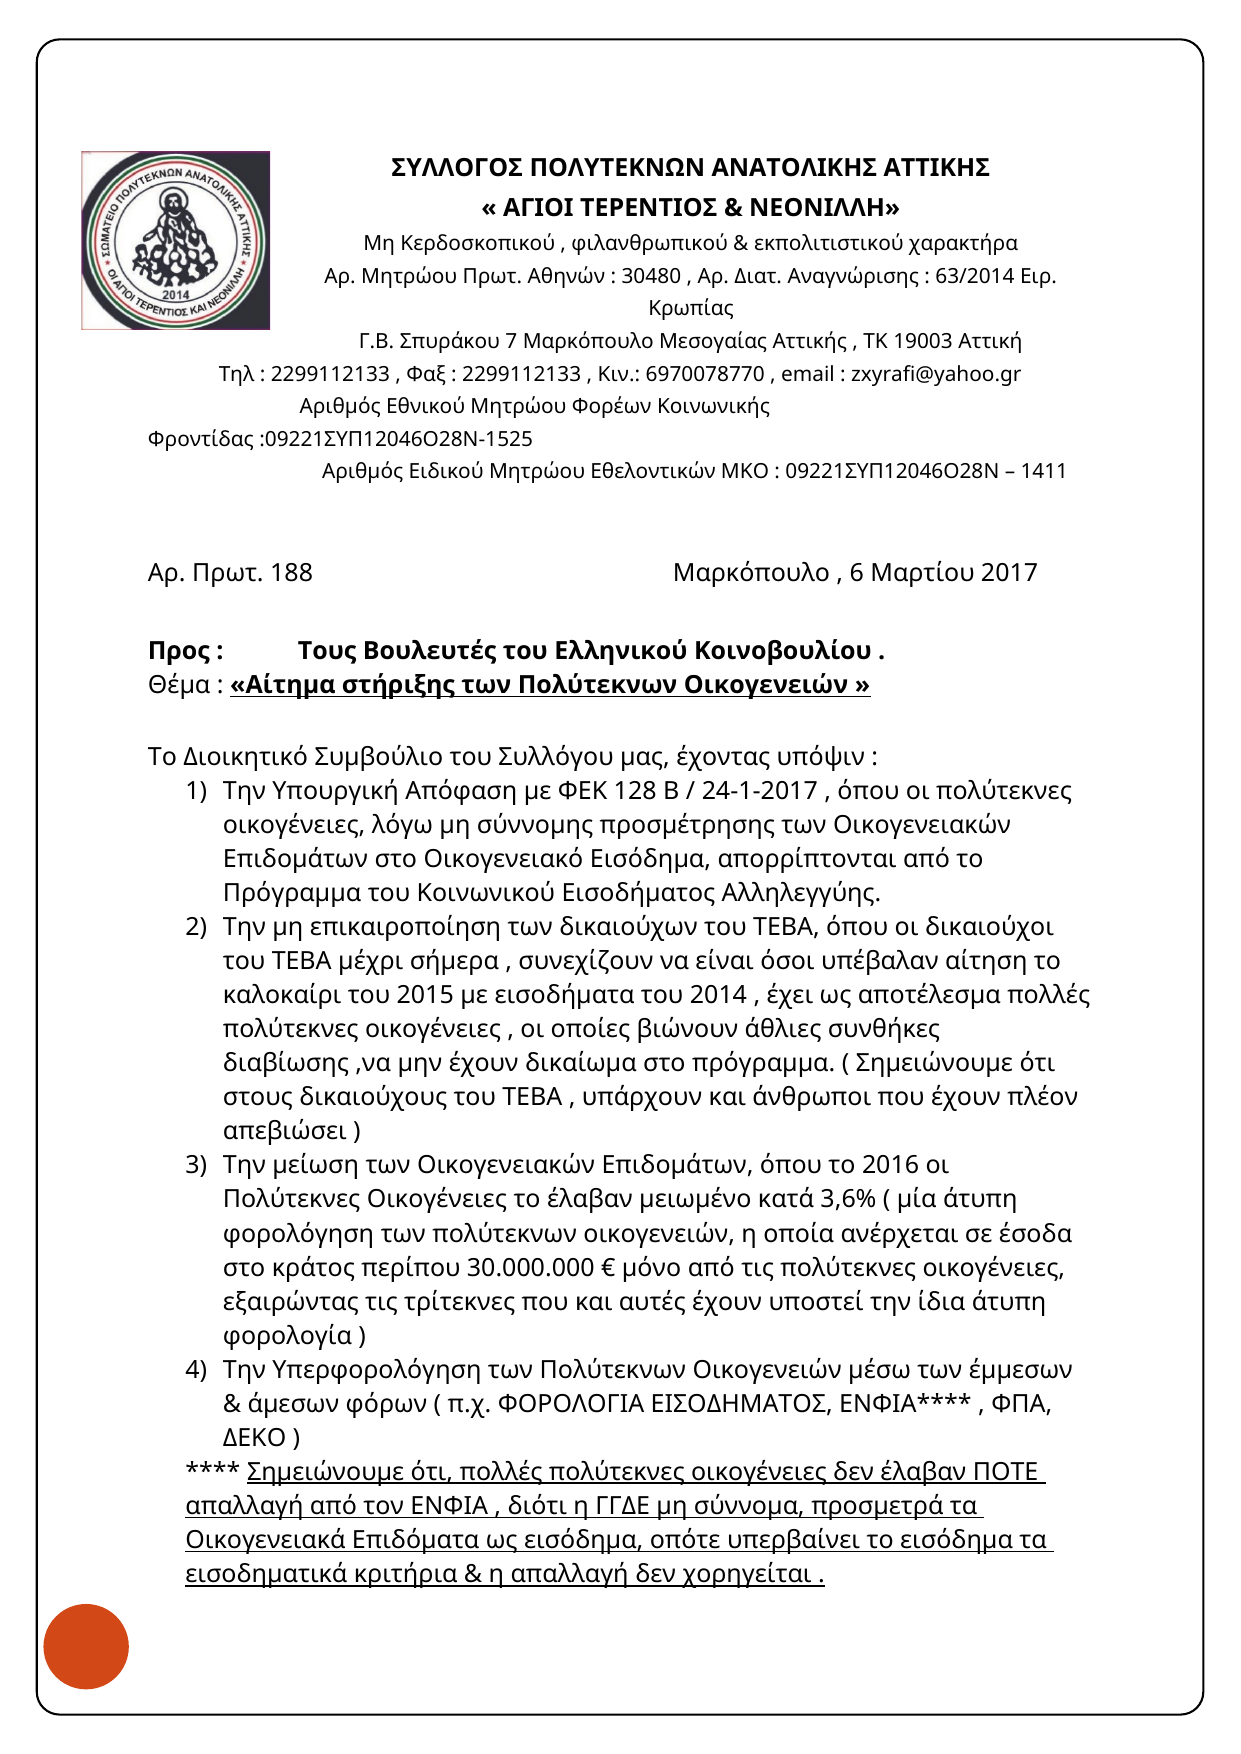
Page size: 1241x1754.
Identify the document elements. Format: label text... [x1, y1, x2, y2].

text **** Σημειώνουμε ότι, πολλές πολύτεκνες οικογένειες δεν έλαβαν ΠΟΤΕ απαλλαγή από τον ΕΝΦΙΑ , διότι η ΓΓΔΕ μη σύννομα, προσμετρά τα Οικογενειακά Επιδόματα ως εισόδημα, οπότε υπερβαίνει το εισόδημα τα εισοδηματικά κριτήρια & η απαλλαγή δεν χορηγείται . [185, 1454, 1092, 1590]
list Την μη επικαιροποίηση των δικαιούχων του ΤΕΒΑ, όπου οι δικαιούχοι του ΤΕΒΑ μέχρι σήμερα , συνεχίζουν να είναι όσοι υπέβαλαν αίτηση το καλοκαίρι του 2015 με εισοδήματα του 2014 , έχει ως αποτέλεσμα πολλές πολύτεκνες οικογένειες , οι οποίες βιώνουν άθλιες συνθήκες διαβίωσης ,να μην έχουν δικαίωμα στο πρόγραμμα. ( Σημειώνουμε ότι στους δικαιούχους του ΤΕΒΑ , υπάρχουν και άνθρωποι που έχουν πλέον απεβιώσει ) [185, 909, 1092, 1147]
list Την μείωση των Οικογενειακών Επιδομάτων, όπου το 2016 οι Πολύτεκνες Οικογένειες το έλαβαν μειωμένο κατά 3,6% ( μία άτυπη φορολόγηση των πολύτεκνων οικογενειών, η οποία ανέρχεται σε έσοδα στο κράτος περίπου 30.000.000 € μόνο από τις πολύτεκνες οικογένειες, εξαιρώντας τις τρίτεκνες που και αυτές έχουν υποστεί την ίδια άτυπη φορολογία ) [185, 1147, 1092, 1351]
text Αρ. Μητρώου Πρωτ. Αθηνών : 30480 , Αρ. Διατ. Αναγνώρισης : 63/2014 Ειρ. Κρωπίας [148, 261, 1092, 322]
picture [81, 151, 271, 330]
list Την Υπερφορολόγηση των Πολύτεκνων Οικογενειών μέσω των έμμεσων & άμεσων φόρων ( π.χ. ΦΟΡΟΛΟΓΙΑ ΕΙΣΟΔΗΜΑΤΟΣ, ΕΝΦΙΑ**** , ΦΠΑ, ΔΕΚΟ ) [185, 1351, 1092, 1454]
text Γ.Β. Σπυράκου 7 Μαρκόπουλο Μεσογαίας Αττικής , ΤΚ 19003 Αττική [148, 326, 1092, 354]
text Μη Κερδοσκοπικού , φιλανθρωπικού & εκπολιτιστικού χαρακτήρα [148, 228, 1092, 257]
text ΣΥΛΛΟΓΟΣ ΠΟΛΥΤΕΚΝΩΝ ΑΝΑΤΟΛΙΚΗΣ ΑΤΤΙΚΗΣ [148, 150, 1092, 184]
text Αριθμός Ειδικού Μητρώου Εθελοντικών ΜΚΟ : 09221ΣΥΠ12046Ο28Ν – 1411 [223, 457, 1092, 485]
text Τηλ : 2299112133 , Φαξ : 2299112133 , Κιν.: 6970078770 , email : zxyrafi@yahoo.gr [148, 359, 1092, 387]
text Θέμα : «Αίτημα στήριξης των Πολύτεκνων Οικογενειών » [148, 667, 1092, 701]
text Αριθμός Εθνικού Μητρώου Φορέων Κοινωνικής Φροντίδας :09221ΣΥΠ12046Ο28Ν-1525 [148, 391, 1092, 452]
list Την Υπουργική Απόφαση με ΦΕΚ 128 Β / 24-1-2017 , όπου οι πολύτεκνες οικογένειες, λόγω μη σύννομης προσμέτρησης των Οικογενειακών Επιδομάτων στο Οικογενειακό Εισόδημα, απορρίπτονται από το Πρόγραμμα του Κοινωνικού Εισοδήματος Αλληλεγγύης. [185, 772, 1092, 909]
text Αρ. Πρωτ. 188 Μαρκόπουλο , 6 Μαρτίου 2017 [148, 554, 1092, 628]
text Το Διοικητικό Συμβούλιο του Συλλόγου μας, έχοντας υπόψιν : [148, 738, 1092, 772]
text Προς : Τους Βουλευτές του Ελληνικού Κοινοβουλίου . [148, 633, 1092, 667]
text « ΑΓΙΟΙ ΤΕΡΕΝΤΙΟΣ & ΝΕΟΝΙΛΛΗ» [148, 189, 1092, 223]
